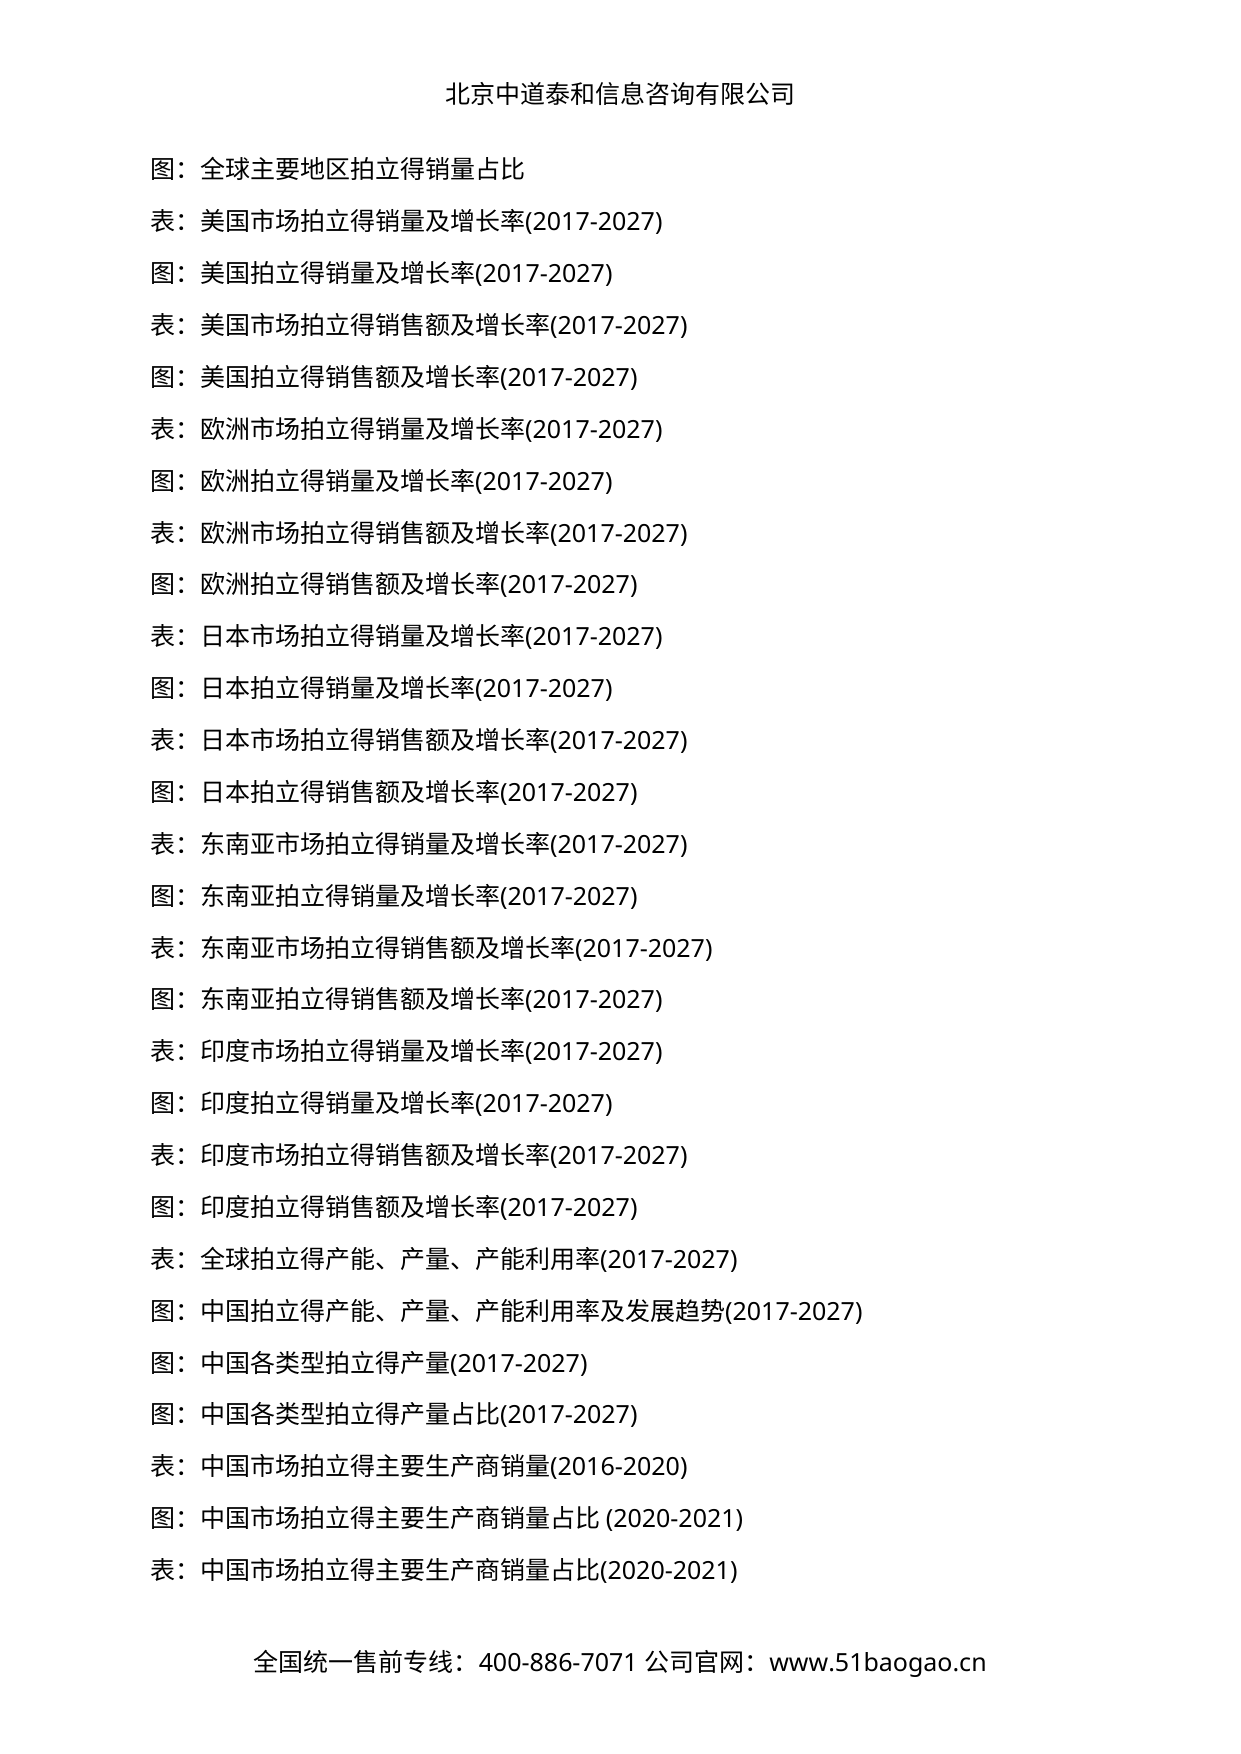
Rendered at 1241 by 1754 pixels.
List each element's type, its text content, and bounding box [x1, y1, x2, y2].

text 表：印度市场拍立得销售额及增长率(2017-2027) [150, 1136, 1090, 1172]
text 表：美国市场拍立得销量及增长率(2017-2027) [150, 202, 1090, 238]
text 图：日本拍立得销售额及增长率(2017-2027) [150, 772, 1090, 809]
text 表：中国市场拍立得主要生产商销量(2016-2020) [150, 1447, 1090, 1483]
text 图：中国拍立得产能、产量、产能利用率及发展趋势(2017-2027) [150, 1291, 1090, 1327]
text 表：东南亚市场拍立得销量及增长率(2017-2027) [150, 824, 1090, 861]
text 表：日本市场拍立得销售额及增长率(2017-2027) [150, 721, 1090, 757]
text 图：美国拍立得销售额及增长率(2017-2027) [150, 357, 1090, 394]
text 图：中国各类型拍立得产量占比(2017-2027) [150, 1395, 1090, 1431]
text 表：东南亚市场拍立得销售额及增长率(2017-2027) [150, 928, 1090, 964]
text 图：印度拍立得销量及增长率(2017-2027) [150, 1084, 1090, 1120]
text 表：中国市场拍立得主要生产商销量占比(2020-2021) [150, 1551, 1090, 1587]
text 表：欧洲市场拍立得销量及增长率(2017-2027) [150, 409, 1090, 446]
text 图：中国各类型拍立得产量(2017-2027) [150, 1343, 1090, 1379]
text 表：欧洲市场拍立得销售额及增长率(2017-2027) [150, 513, 1090, 549]
text 图：中国市场拍立得主要生产商销量占比 (2020-2021) [150, 1499, 1090, 1535]
text 图：欧洲拍立得销售额及增长率(2017-2027) [150, 565, 1090, 601]
text 图：全球主要地区拍立得销量占比 [150, 150, 1090, 186]
text 表：日本市场拍立得销量及增长率(2017-2027) [150, 617, 1090, 653]
text 表：印度市场拍立得销量及增长率(2017-2027) [150, 1032, 1090, 1068]
text 表：全球拍立得产能、产量、产能利用率(2017-2027) [150, 1239, 1090, 1276]
text 图：欧洲拍立得销量及增长率(2017-2027) [150, 461, 1090, 497]
text 图：印度拍立得销售额及增长率(2017-2027) [150, 1187, 1090, 1224]
text 图：美国拍立得销量及增长率(2017-2027) [150, 254, 1090, 290]
text 图：东南亚拍立得销量及增长率(2017-2027) [150, 876, 1090, 912]
text 表：美国市场拍立得销售额及增长率(2017-2027) [150, 306, 1090, 342]
text 图：日本拍立得销量及增长率(2017-2027) [150, 669, 1090, 705]
text 图：东南亚拍立得销售额及增长率(2017-2027) [150, 980, 1090, 1016]
